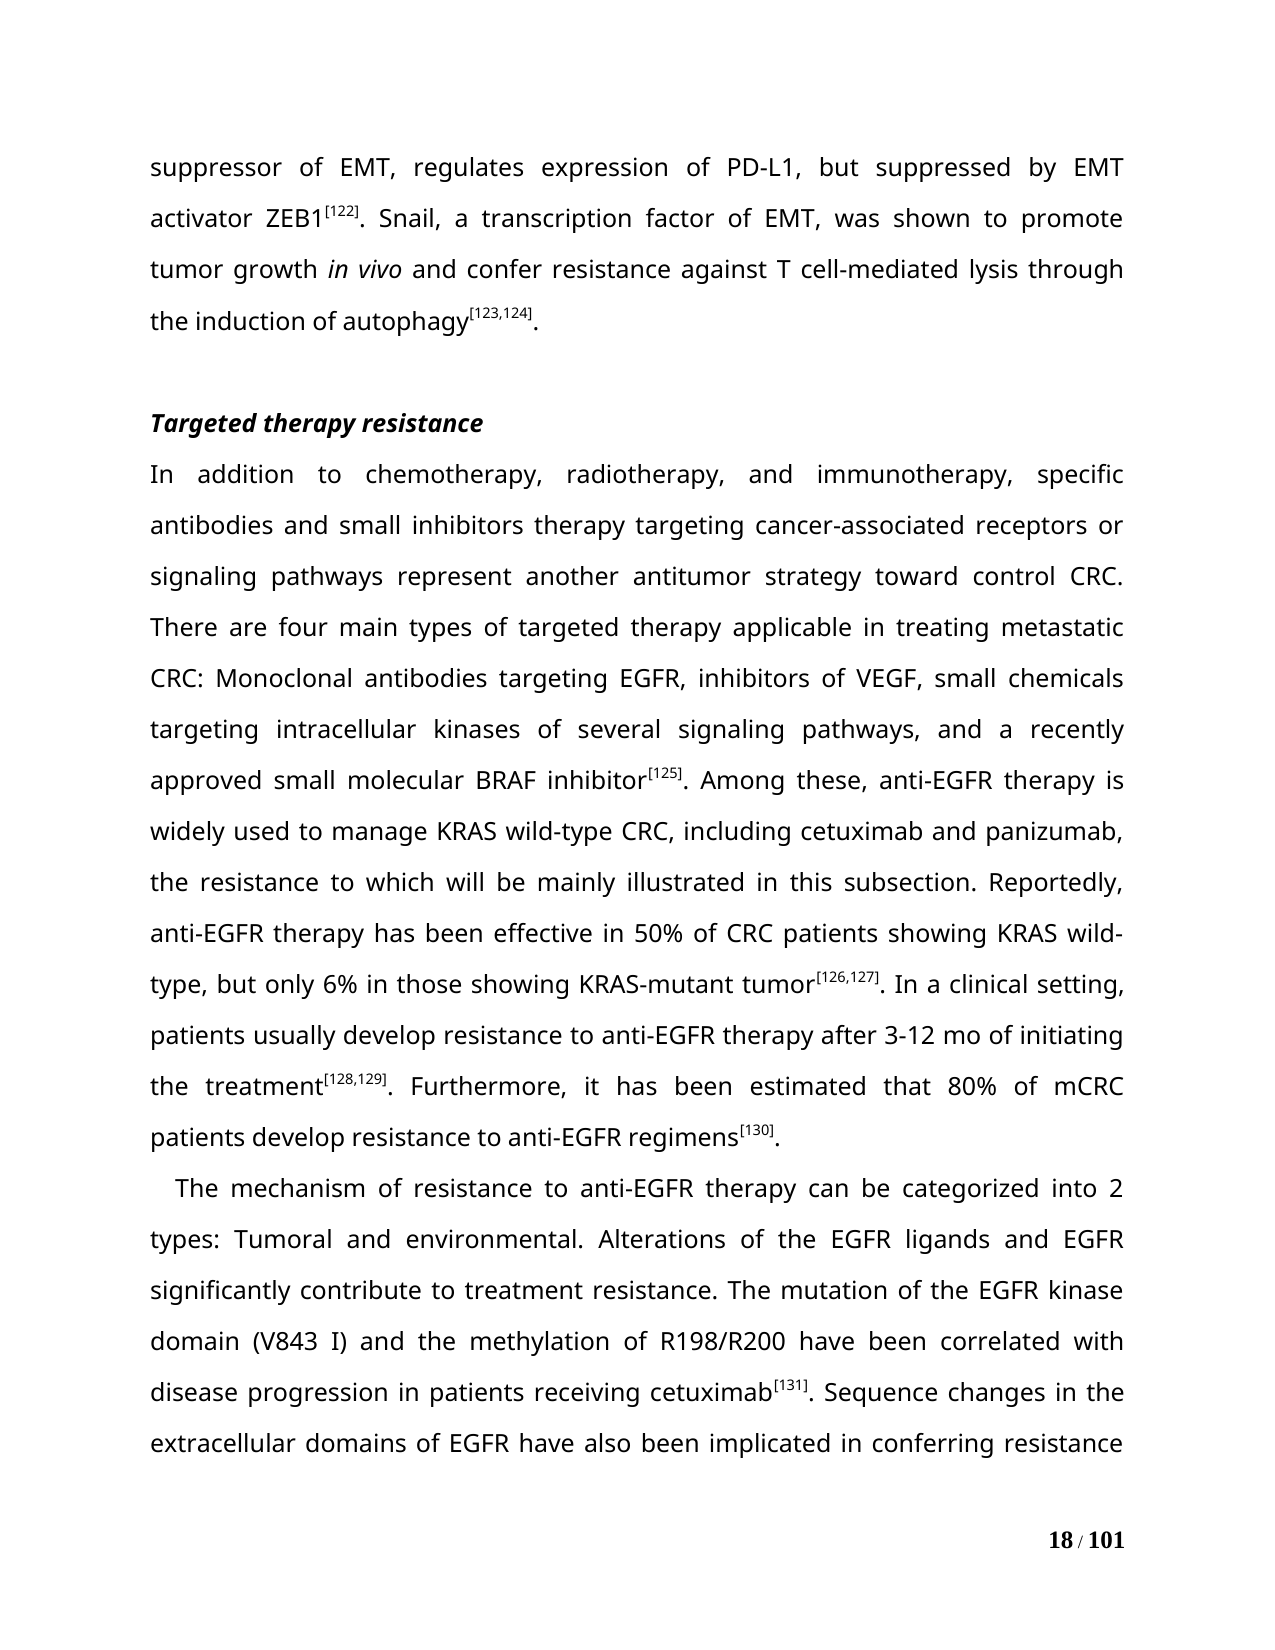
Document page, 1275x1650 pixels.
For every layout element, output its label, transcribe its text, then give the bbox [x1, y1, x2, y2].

text Targeted therapy resistance [150, 405, 1125, 439]
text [150, 150, 1125, 337]
text In addition to chemotherapy, radiotherapy, and immunotherapy, specific antibodies and small inhibitors therapy targeting cancer-associated receptors or signaling pathways represent another antitumor strategy toward control CRC. There are four main types of targeted therapy applicable in treating metastatic CRC: Monoclonal antibodies targeting EGFR, inhibitors of VEGF, small chemicals targeting intracellular kinases of several signaling pathways, and a recently approved small molecular BRAF inhibitor[125]. Among these, anti-EGFR therapy is widely used to manage KRAS wild-type CRC, including cetuximab and panizumab, the resistance to which will be mainly illustrated in this subsection. Reportedly, anti-EGFR therapy has been effective in 50% of CRC patients showing KRAS wild-type, but only 6% in those showing KRAS-mutant tumor[126,127]. In a clinical setting, patients usually develop resistance to anti-EGFR therapy after 3-12 mo of initiating the treatment[128,129]. Furthermore, it has been estimated that 80% of mCRC patients develop resistance to anti-EGFR regimens[130]. [150, 456, 1125, 1154]
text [150, 1171, 1125, 1460]
